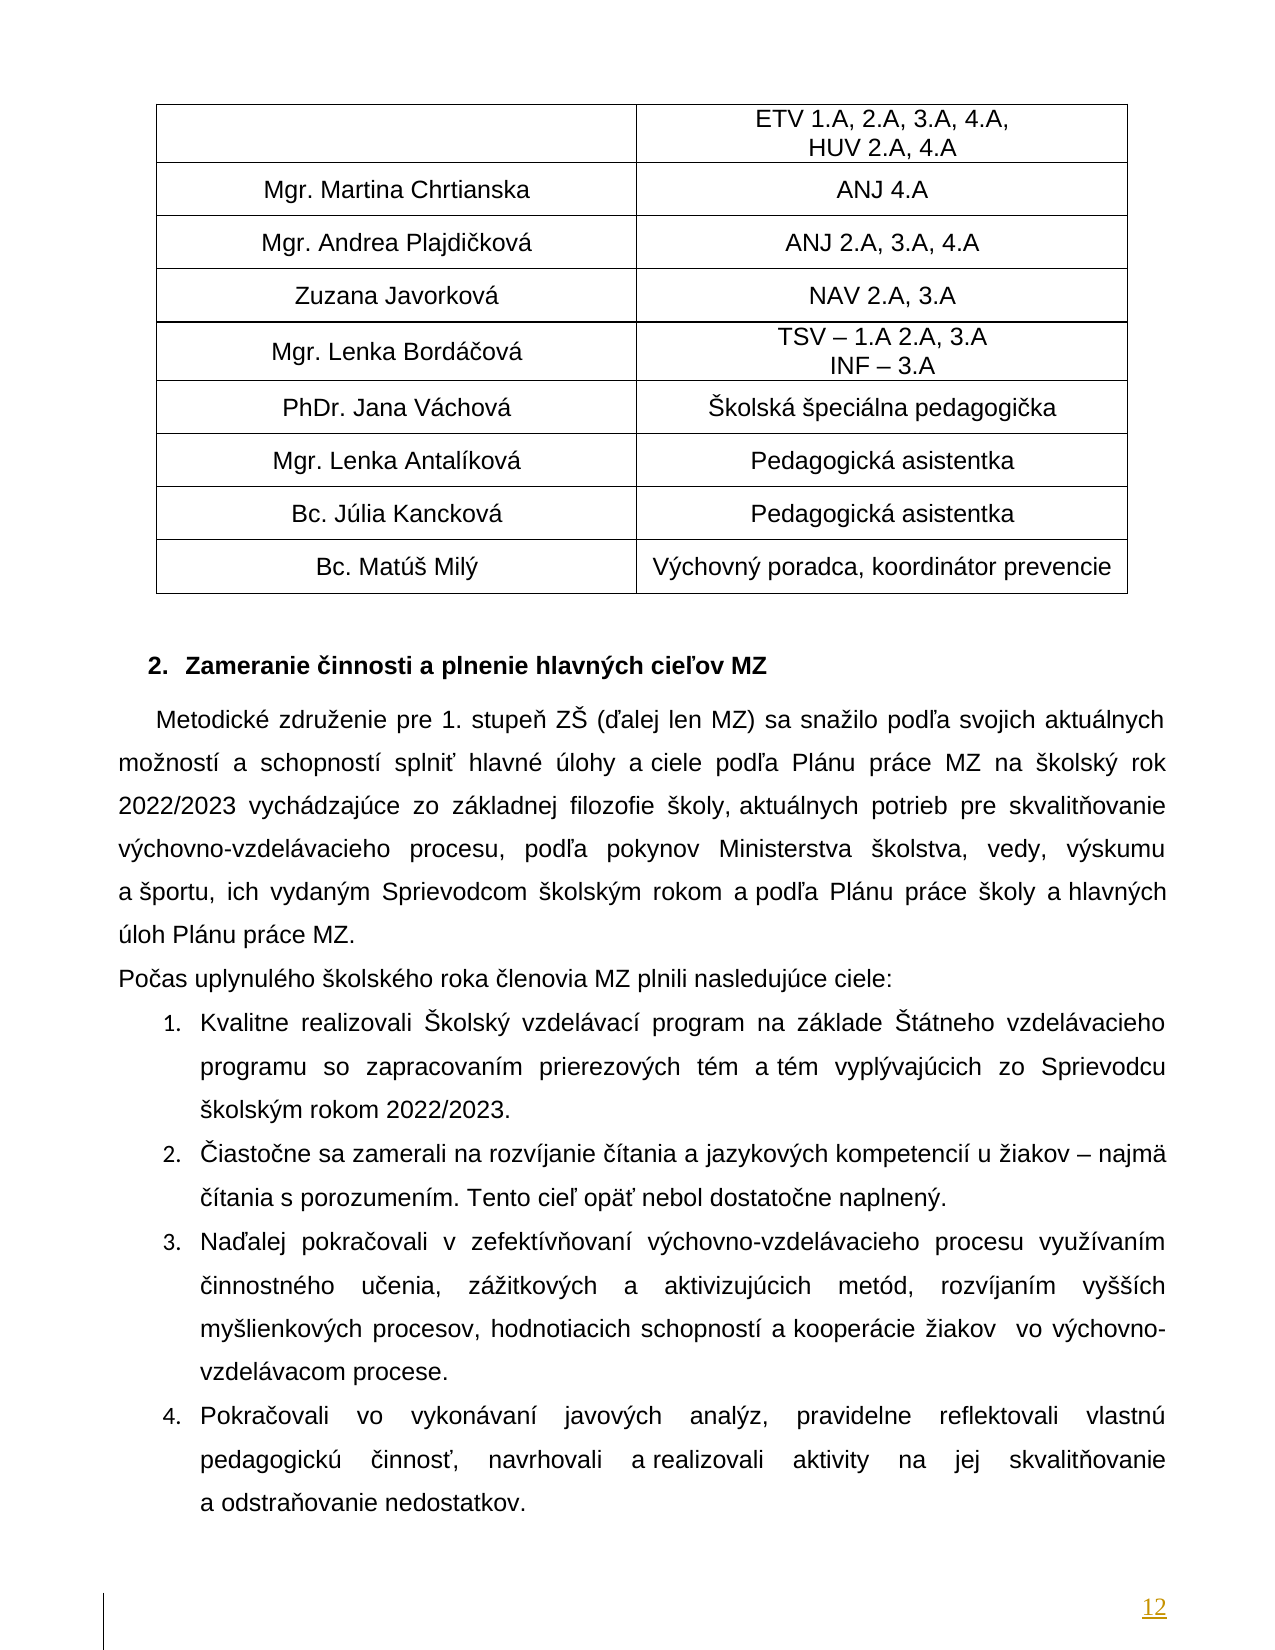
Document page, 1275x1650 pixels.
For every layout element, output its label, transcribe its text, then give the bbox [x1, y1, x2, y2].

table_cell Mgr. Andrea Plajdičková [157, 216, 636, 268]
table_cell Pedagogická asistentka [637, 434, 1127, 486]
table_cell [157, 105, 636, 162]
table_cell Pedagogická asistentka [637, 487, 1127, 539]
table_cell Výchovný poradca, koordinátor prevencie [637, 540, 1127, 592]
table_cell NAV 2.A, 3.A [637, 269, 1127, 321]
table_cell Bc. Júlia Kancková [157, 487, 636, 539]
table_cell Mgr. Martina Chrtianska [157, 163, 636, 215]
list Naďalej pokračovali v zefektívňovaní výchovno-vzdelávacieho procesu využívaním činnostného učenia, zážitkových a aktivizujúcich metód, rozvíjaním vyšších myšlienkových procesov, hodnotiacich schopností a kooperácie žiakov vo výchovno-vzdelávacom procese. [162, 1226, 1167, 1386]
table_cell Školská špeciálna pedagogička [637, 381, 1127, 433]
table_cell Zuzana Javorková [157, 269, 636, 321]
table_cell ANJ 4.A [637, 163, 1127, 215]
table_cell TSV – 1.A 2.A, 3.A INF – 3.A [637, 323, 1127, 380]
list Kvalitne realizovali Školský vzdelávací program na základe Štátneho vzdelávacieho programu so zapracovaním prierezových tém a tém vyplývajúcich zo Sprievodcu školským rokom 2022/2023. [162, 1007, 1167, 1123]
text Metodické združenie pre 1. stupeň ZŠ (ďalej len MZ) sa snažilo podľa svojich aktuálnych možností a schopností splniť hlavné úlohy a ciele podľa Plánu práce MZ na školský rok 2022/2023 vychádzajúce zo základnej filozofie školy, aktuálnych potrieb pre skvalitňovanie výchovno-vzdelávacieho procesu, podľa pokynov Ministerstva školstva, vedy, výskumu a športu, ich vydaným Sprievodcom školským rokom a podľa Plánu práce školy a hlavných úloh Plánu práce MZ. [118, 705, 1167, 949]
list Pokračovali vo vykonávaní javových analýz, pravidelne reflektovali vlastnú pedagogickú činnosť, navrhovali a realizovali aktivity na jej skvalitňovanie a odstraňovanie nedostatkov. [162, 1400, 1167, 1517]
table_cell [637, 105, 1127, 162]
text Počas uplynulého školského roka členovia MZ plnili nasledujúce ciele: [118, 963, 1167, 992]
list Čiastočne sa zamerali na rozvíjanie čítania a jazykových kompetencií u žiakov – najmä čítania s porozumením. Tento cieľ opäť nebol dostatočne naplnený. [162, 1138, 1167, 1211]
table_cell ANJ 2.A, 3.A, 4.A [637, 216, 1127, 268]
table_cell Mgr. Lenka Bordáčová [157, 323, 636, 380]
table_cell PhDr. Jana Váchová [157, 381, 636, 433]
list Zameranie činnosti a plnenie hlavných cieľov MZ [148, 651, 1167, 680]
table_cell Bc. Matúš Milý [157, 540, 636, 592]
table_cell Mgr. Lenka Antalíková [157, 434, 636, 486]
